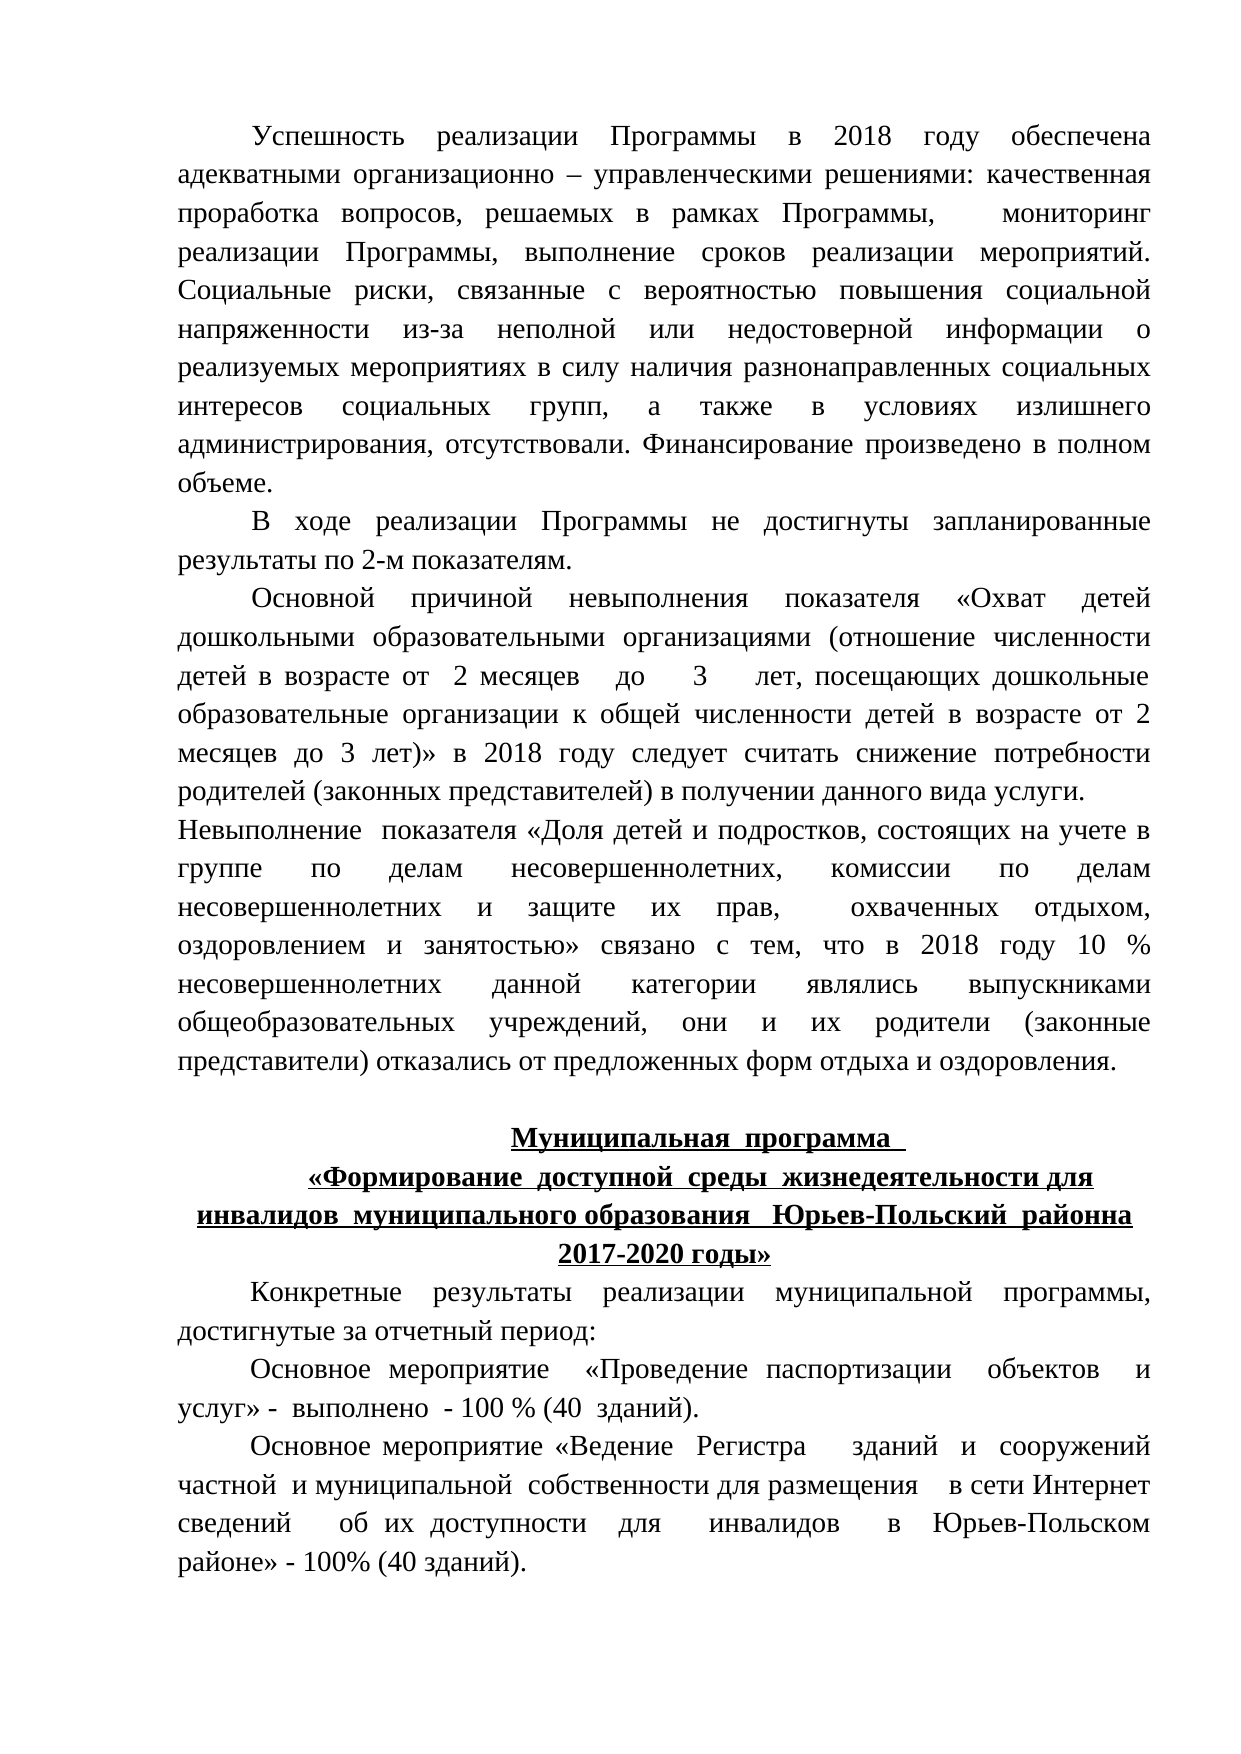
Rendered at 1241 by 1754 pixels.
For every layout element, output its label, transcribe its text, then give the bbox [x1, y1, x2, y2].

text Основное мероприятие «Проведение паспортизации объектов и услуг» - выполнено - 100 % (40 зданий). [177, 1351, 1152, 1423]
text Муниципальная программа [177, 1120, 1152, 1154]
text Конкретные результаты реализации муниципальной программы, достигнутые за отчетный период: [177, 1274, 1152, 1346]
text Основное мероприятие «Ведение Регистра зданий и сооружений частной и муниципальной собственности для размещения в сети Интернет сведений об их доступности для инвалидов в Юрьев-Польском районе» - 100% (40 зданий). [177, 1428, 1152, 1578]
text В ходе реализации Программы не достигнуты запланированные результаты по 2-м показателям. [177, 503, 1152, 576]
text Основной причиной невыполнения показателя «Охват детей дошкольными образовательными организациями (отношение численности детей в возрасте от 2 месяцев до 3 лет, посещающих дошкольные образовательные организации к общей численности детей в возрасте от 2 месяцев до 3 лет)» в 2018 году следует считать снижение потребности родителей (законных представителей) в получении данного вида услуги. [177, 581, 1152, 807]
text Невыполнение показателя «Доля детей и подростков, состоящих на учете в группе по делам несовершеннолетних, комиссии по делам несовершеннолетних и защите их прав, охваченных отдыхом, оздоровлением и занятостью» связано с тем, что в 2018 году 10 % несовершеннолетних данной категории являлись выпускниками общеобразовательных учреждений, они и их родители (законные представители) отказались от предложенных форм отдыха и оздоровления. [177, 812, 1152, 1077]
text «Формирование доступной среды жизнедеятельности для инвалидов муниципального образования Юрьев-Польский районна 2017-2020 годы» [177, 1159, 1152, 1269]
text Успешность реализации Программы в 2018 году обеспечена адекватными организационно – управленческими решениями: качественная проработка вопросов, решаемых в рамках Программы, мониторинг реализации Программы, выполнение сроков реализации мероприятий. Социальные риски, связанные с вероятностью повышения социальной напряженности из-за неполной или недостоверной информации о реализуемых мероприятиях в силу наличия разнонаправленных социальных интересов социальных групп, а также в условиях излишнего администрирования, отсутствовали. Финансирование произведено в полном объеме. [177, 118, 1152, 498]
